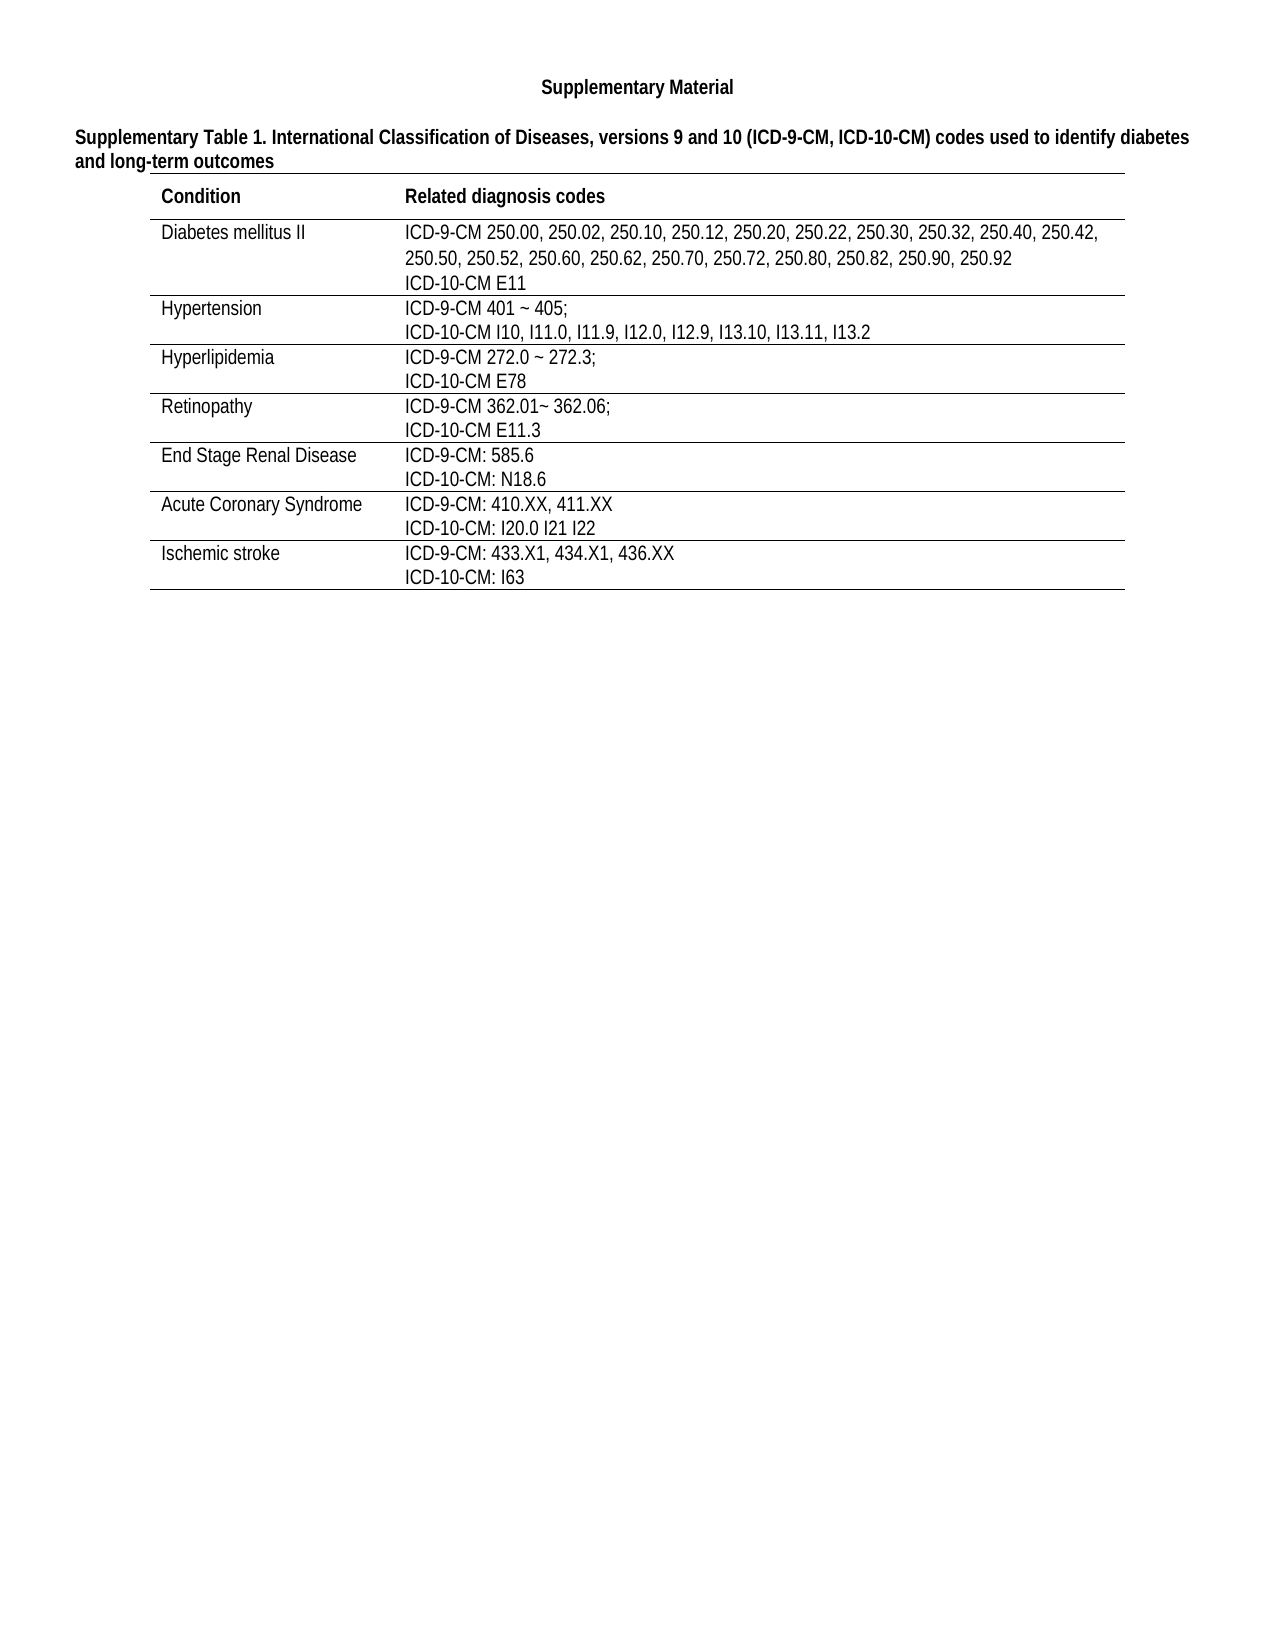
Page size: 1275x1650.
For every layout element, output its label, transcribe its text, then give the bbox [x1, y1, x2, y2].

table_header Related diagnosis codes [394, 174, 1125, 218]
table_cell ICD-9-CM 362.01~ 362.06; ICD-10-CM E11.3 [394, 394, 1125, 442]
table_cell Hyperlipidemia [150, 345, 394, 393]
text Supplementary Material [75, 75, 1200, 99]
table_cell ICD-9-CM 272.0 ~ 272.3; ICD-10-CM E78 [394, 345, 1125, 393]
table_cell Ischemic stroke [150, 541, 394, 589]
table_cell ICD-9-CM 250.00, 250.02, 250.10, 250.12, 250.20, 250.22, 250.30, 250.32, 250.40, 250.42, 250.50, 250.52, 250.60, 250.62, 250.70, 250.72, 250.80, 250.82, 250.90, 250.92 ICD-10-CM E11 [394, 220, 1125, 295]
text Supplementary Table 1. International Classification of Diseases, versions 9 and 10 (ICD-9-CM, ICD-10-CM) codes used to identify diabetes and long-term outcomes [75, 125, 1200, 173]
table_cell Acute Coronary Syndrome [150, 492, 394, 540]
table_header Condition [150, 174, 394, 218]
table_cell Diabetes mellitus II [150, 220, 394, 295]
table_cell ICD-9-CM: 585.6 ICD-10-CM: N18.6 [394, 443, 1125, 491]
table_cell ICD-9-CM 401 ~ 405; ICD-10-CM I10, I11.0, I11.9, I12.0, I12.9, I13.10, I13.11, I13.2 [394, 296, 1125, 344]
table_cell Hypertension [150, 296, 394, 344]
table_cell Retinopathy [150, 394, 394, 442]
table_cell ICD-9-CM: 410.XX, 411.XX ICD-10-CM: I20.0 I21 I22 [394, 492, 1125, 540]
table_cell ICD-9-CM: 433.X1, 434.X1, 436.XX ICD-10-CM: I63 [394, 541, 1125, 589]
table_cell End Stage Renal Disease [150, 443, 394, 491]
